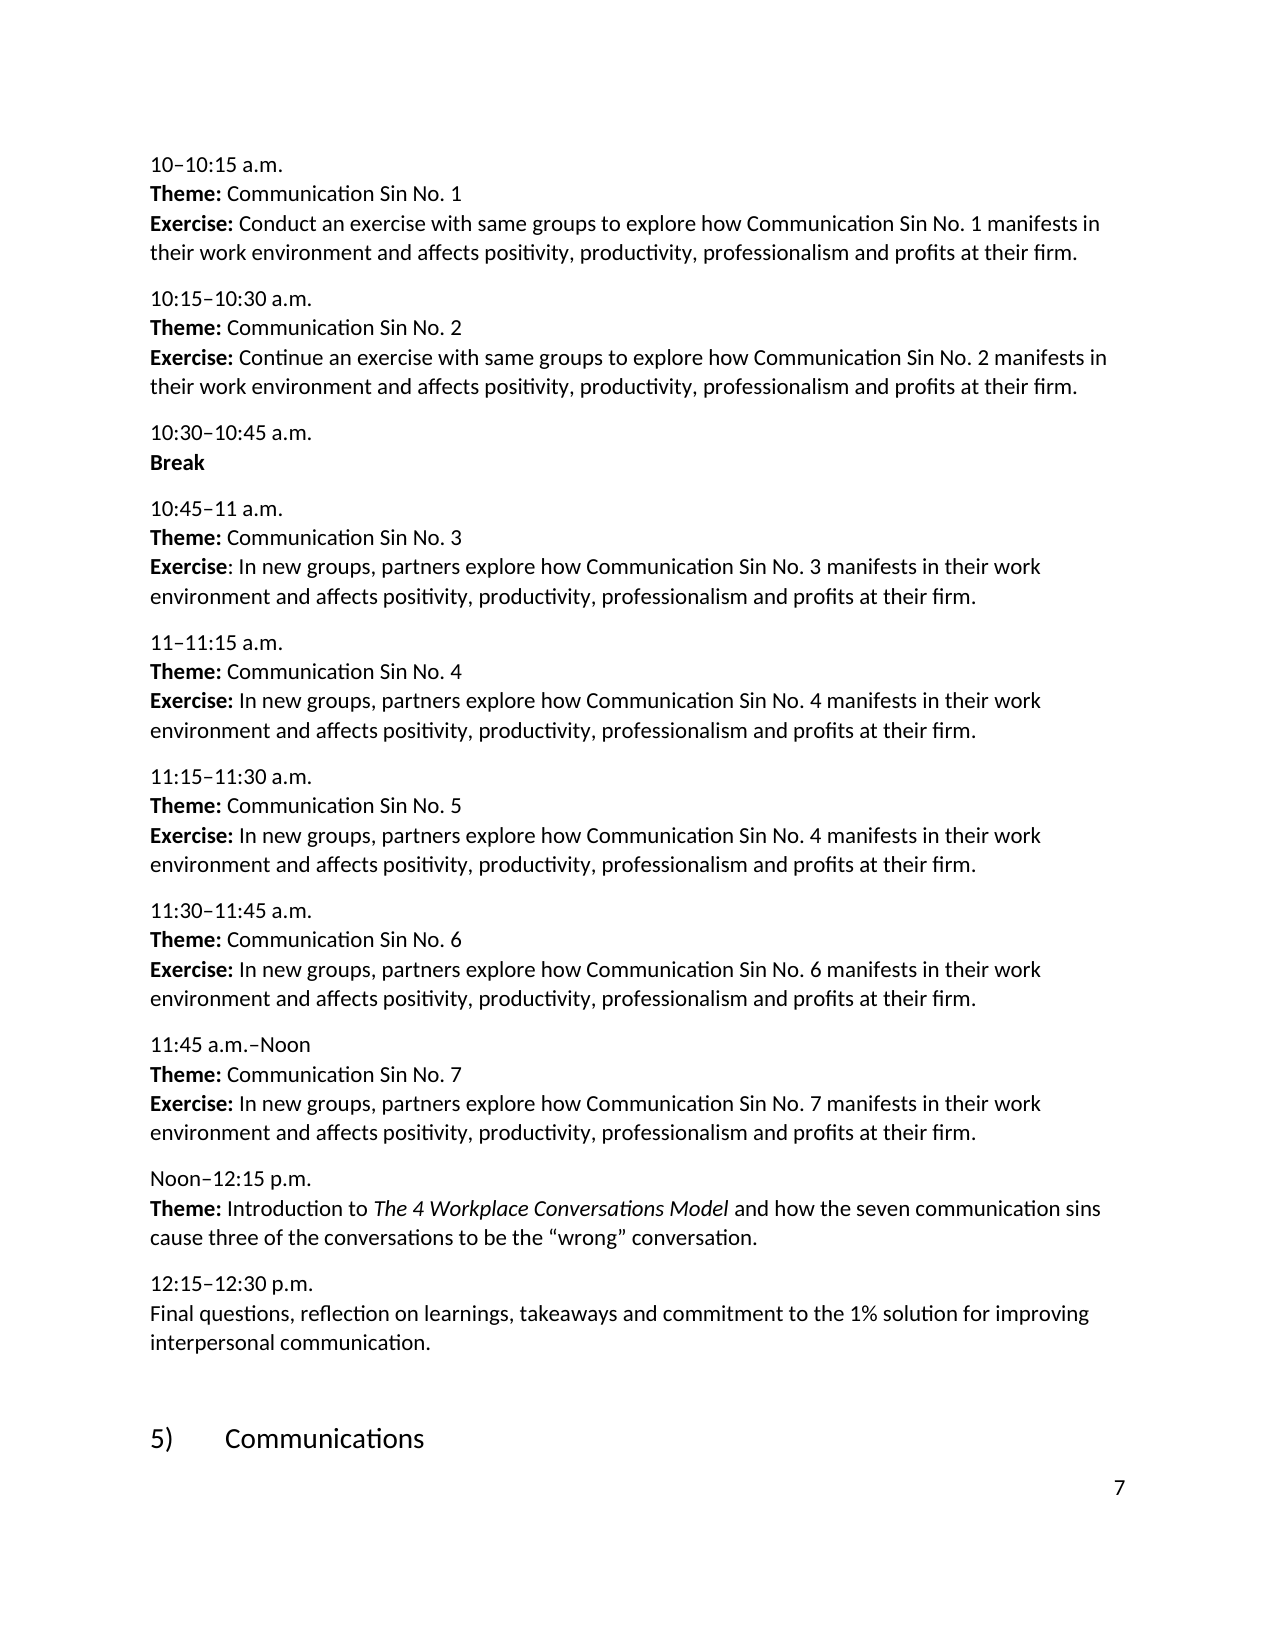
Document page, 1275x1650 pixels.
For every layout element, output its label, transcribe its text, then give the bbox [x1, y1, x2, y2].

text 5) Communications [150, 1420, 1125, 1456]
text 11:15–11:30 a.m. Theme: Communication Sin No. 5 Exercise: In new groups, partners explore how Communication Sin No. 4 manifests in their work environment and affects positivity, productivity, professionalism and profits at their firm. [150, 762, 1125, 878]
text 10:45–11 a.m. Theme: Communication Sin No. 3 Exercise: In new groups, partners explore how Communication Sin No. 3 manifests in their work environment and affects positivity, productivity, professionalism and profits at their firm. [150, 494, 1125, 610]
text 11:45 a.m.–Noon Theme: Communication Sin No. 7 Exercise: In new groups, partners explore how Communication Sin No. 7 manifests in their work environment and affects positivity, productivity, professionalism and profits at their firm. [150, 1030, 1125, 1147]
text 10–10:15 a.m. Theme: Communication Sin No. 1 Exercise: Conduct an exercise with same groups to explore how Communication Sin No. 1 manifests in their work environment and affects positivity, productivity, professionalism and profits at their firm. [150, 150, 1125, 266]
text 10:15–10:30 a.m. Theme: Communication Sin No. 2 Exercise: Continue an exercise with same groups to explore how Communication Sin No. 2 manifests in their work environment and affects positivity, productivity, professionalism and profits at their firm. [150, 284, 1125, 400]
text 11:30–11:45 a.m. Theme: Communication Sin No. 6 Exercise: In new groups, partners explore how Communication Sin No. 6 manifests in their work environment and affects positivity, productivity, professionalism and profits at their firm. [150, 896, 1125, 1012]
text 11–11:15 a.m. Theme: Communication Sin No. 4 Exercise: In new groups, partners explore how Communication Sin No. 4 manifests in their work environment and affects positivity, productivity, professionalism and profits at their firm. [150, 628, 1125, 744]
text 12:15–12:30 p.m. Final questions, reflection on learnings, takeaways and commitment to the 1% solution for improving interpersonal communication. [150, 1269, 1125, 1356]
text Noon–12:15 p.m. Theme: Introduction to The 4 Workplace Conversations Model and how the seven communication sins cause three of the conversations to be the “wrong” conversation. [150, 1164, 1125, 1251]
text 10:30–10:45 a.m. Break [150, 418, 1125, 476]
